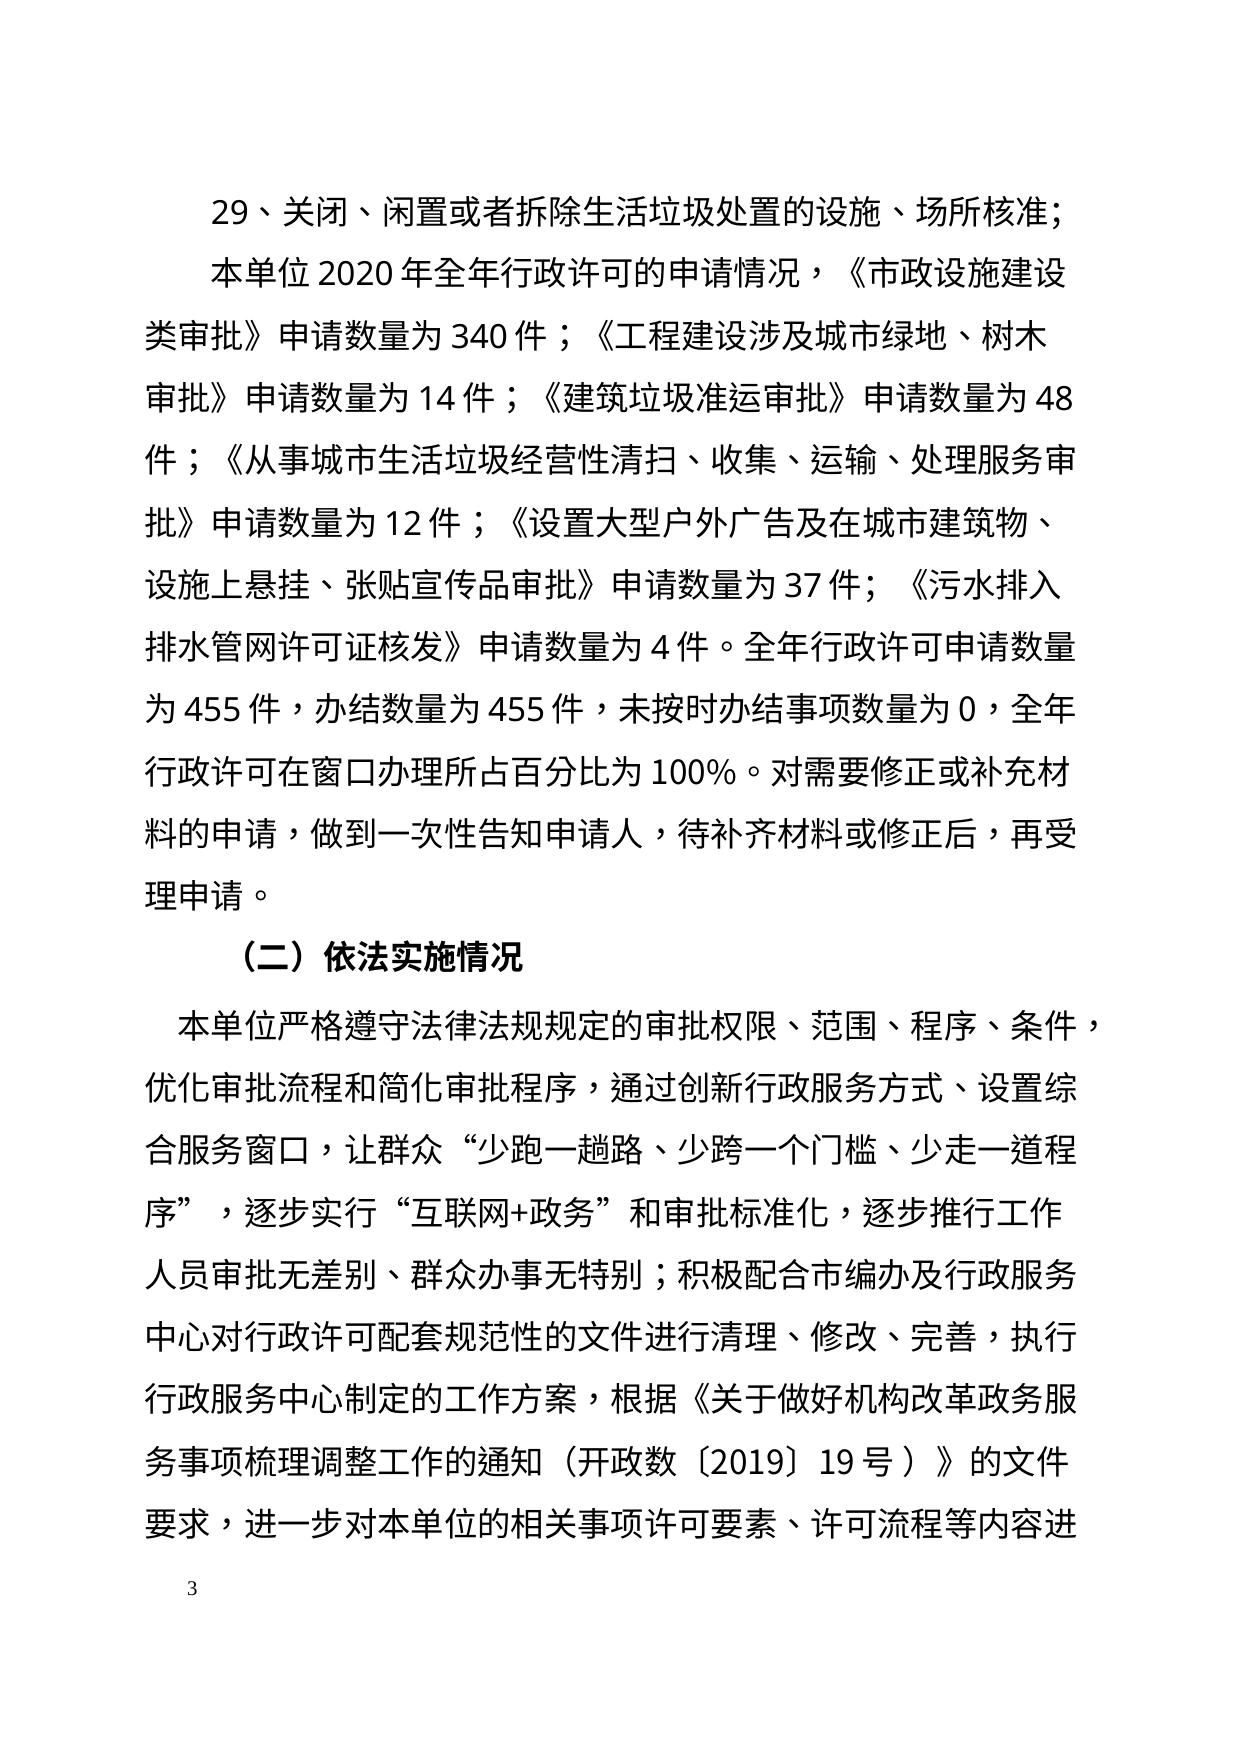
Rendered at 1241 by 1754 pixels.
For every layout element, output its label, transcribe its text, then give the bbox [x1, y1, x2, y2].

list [144, 988, 1078, 1549]
list （二）依法实施情况 [223, 921, 1078, 982]
list 关闭、闲置或者拆除生活垃圾处置的设施、场所核准； [144, 178, 1078, 236]
list 本单位2020年全年行政许可的申请情况，《市政设施建设类审批》申请数量为340件；《工程建设涉及城市绿地、树木审批》申请数量为14件；《建筑垃圾准运审批》申请数量为48件；《从事城市生活垃圾经营性清扫、收集、运输、处理服务审批》申请数量为12件；《设置大型户外广告及在城市建筑物、设施上悬挂、张贴宣传品审批》申请数量为37件；《污水排入排水管网许可证核发》申请数量为4件。全年行政许可申请数量为455件，办结数量为455件，未按时办结事项数量为0，全年行政许可在窗口办理所占百分比为100%。对需要修正或补充材料的申请，做到一次性告知申请人，待补齐材料或修正后，再受理申请。 [144, 236, 1078, 921]
